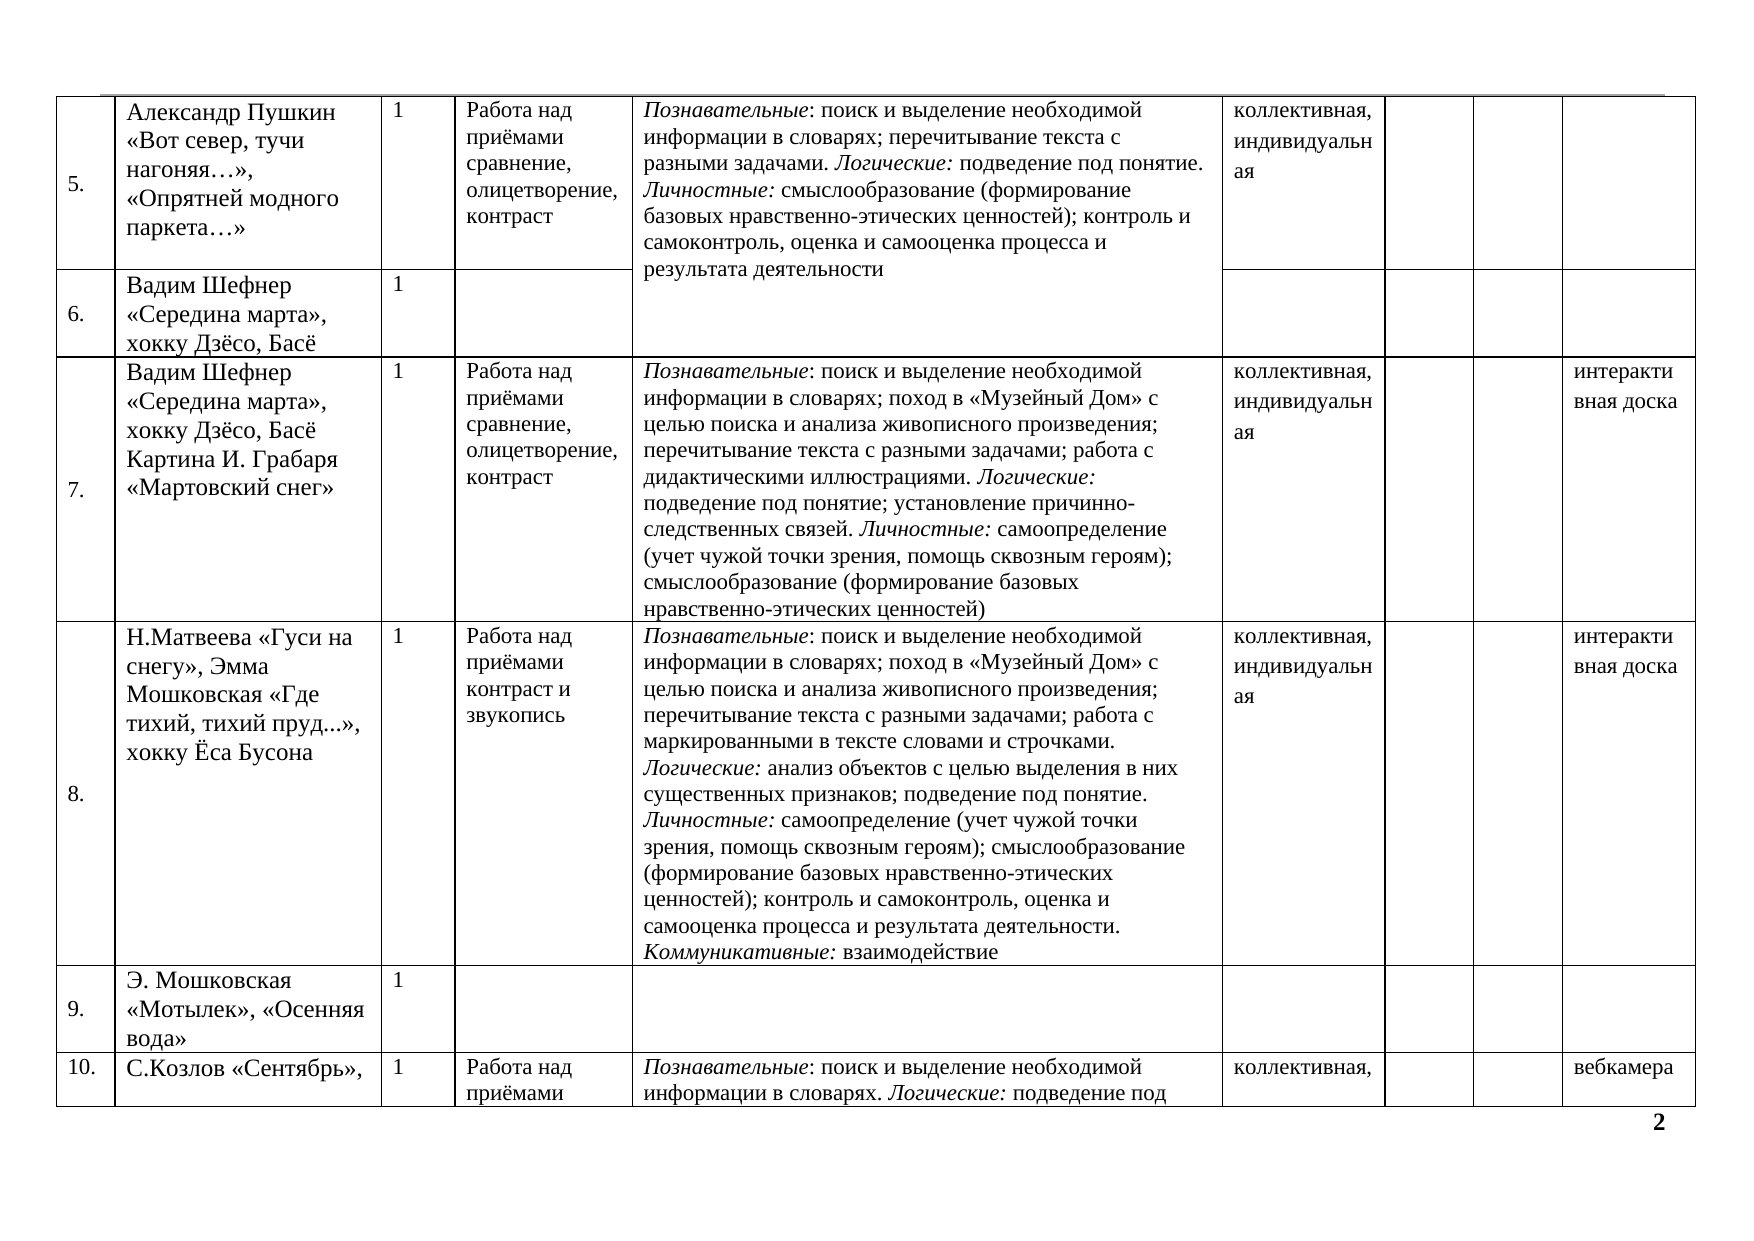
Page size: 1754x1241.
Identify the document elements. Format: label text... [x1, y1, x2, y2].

table_cell интерактивная доска [1563, 358, 1695, 621]
table_cell Александр Пушкин «Вот север, тучи нагоняя…», «Опрятней модного паркета…» [116, 97, 381, 269]
table_cell 1 [382, 97, 454, 269]
table_cell [1223, 270, 1384, 356]
table_cell [57, 966, 114, 1052]
table_cell 1 [382, 1053, 454, 1106]
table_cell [116, 1053, 381, 1106]
table_cell [1474, 270, 1562, 356]
table_cell [1474, 97, 1562, 269]
table_cell [1223, 966, 1384, 1052]
table_cell [1563, 270, 1695, 356]
table_cell Вадим Шефнер «Середина марта», хокку Дзёсо, Басё Картина И. Грабаря «Мартовский снег» [116, 358, 381, 621]
table_cell [57, 622, 114, 964]
table_cell [1474, 358, 1562, 621]
table_cell 1 [382, 966, 454, 1052]
table_cell [57, 97, 114, 269]
table_cell коллективная, индивидуальная [1223, 622, 1384, 964]
table_cell [1563, 97, 1695, 269]
table_cell Вадим Шефнер «Середина марта», хокку Дзёсо, Басё [116, 270, 381, 356]
table_cell Работа над приёмами сравнение, олицетворение, контраст [456, 97, 632, 269]
table_cell [57, 358, 114, 621]
table_cell Познавательные: поиск и выделение необходимой информации в словарях; перечитывание текста с разными задачами. Логические: подведение под понятие. Личностные: смыслообразование (формирование базовых нравственно-этических ценностей); контроль и самоконтроль, оценка и самооценка процесса и результата деятельности [633, 97, 1222, 356]
table_cell 1 [382, 358, 454, 621]
table_cell [1386, 270, 1473, 356]
table_cell Н.Матвеева «Гуси на снегу», Эмма Мошковская «Где тихий, тихий пруд...», хокку Ёса Бусона [116, 622, 381, 964]
table_cell [1386, 1053, 1473, 1106]
table_cell Работа над приёмами сравнение, олицетворение, контраст [456, 358, 632, 621]
table_cell [1386, 622, 1473, 964]
table_cell 1 [382, 622, 454, 964]
table_cell Познавательные: поиск и выделение необходимой информации в словарях; поход в «Музейный Дом» с целью поиска и анализа живописного произведения; перечитывание текста с разными задачами; работа с маркированными в тексте словами и строчками. Логические: анализ объектов с целью выделения в них существенных признаков; подведение под понятие. Личностные: самоопределение (учет чужой точки зрения, помощь сквозным героям); смыслообразование (формирование базовых нравственно-этических ценностей); контроль и самоконтроль, оценка и самооценка процесса и результата деятельности. Коммуникативные: взаимодействие [633, 622, 1222, 964]
table_cell [57, 1053, 114, 1106]
table_cell [57, 270, 114, 356]
table_cell [456, 270, 632, 356]
table_cell [1563, 966, 1695, 1052]
table_cell [1474, 622, 1562, 964]
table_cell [633, 1053, 1222, 1106]
table_cell коллективная, индивидуальная [1223, 97, 1384, 269]
table_cell интерактивная доска [1563, 622, 1695, 964]
table_cell Работа над приёмами контраст и звукопись [456, 622, 632, 964]
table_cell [456, 1053, 632, 1106]
table_cell Познавательные: поиск и выделение необходимой информации в словарях; поход в «Музейный Дом» с целью поиска и анализа живописного произведения; перечитывание текста с разными задачами; работа с дидактическими иллюстрациями. Логические: подведение под понятие; установление причинно-следственных связей. Личностные: самоопределение (учет чужой точки зрения, помощь сквозным героям); смыслообразование (формирование базовых нравственно-этических ценностей) [633, 358, 1222, 621]
table_cell [633, 966, 1222, 1052]
table_cell 1 [382, 270, 454, 356]
table_cell [1474, 1053, 1562, 1106]
table_cell [456, 966, 632, 1052]
table_cell [1386, 966, 1473, 1052]
table_cell [1386, 358, 1473, 621]
table_cell Э. Мошковская «Мотылек», «Осенняя вода» [116, 966, 381, 1052]
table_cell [1223, 1053, 1384, 1106]
table_cell [1474, 966, 1562, 1052]
table_cell вебкамера [1563, 1053, 1695, 1106]
table_cell коллективная, индивидуальная [1223, 358, 1384, 621]
table_cell [1386, 97, 1473, 269]
